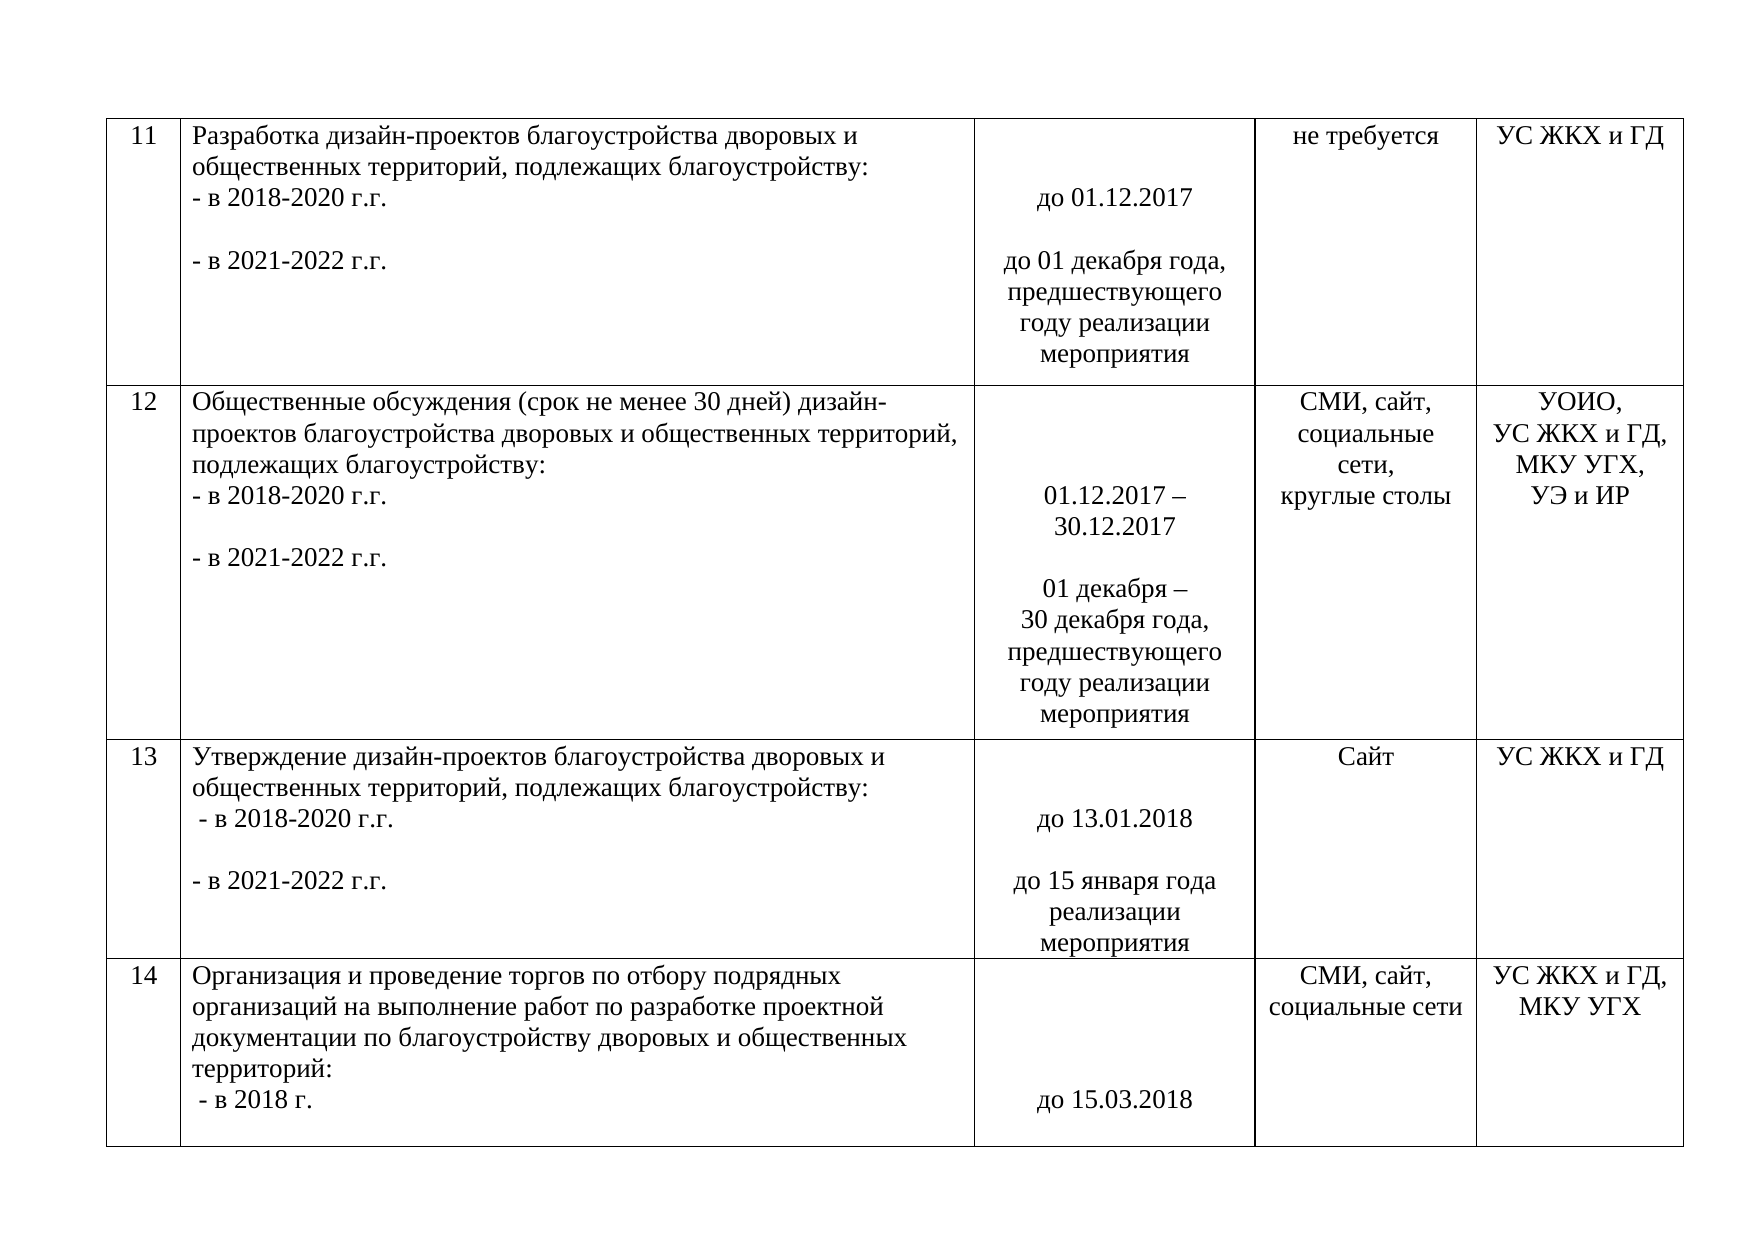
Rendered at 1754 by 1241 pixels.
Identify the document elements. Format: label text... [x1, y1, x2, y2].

table_cell СМИ, сайт, социальные сети, круглые столы [1256, 386, 1476, 739]
table_cell Разработка дизайн-проектов благоустройства дворовых и общественных территорий, подлежащих благоустройству: - в 2018-2020 г.г. - в 2021-2022 г.г. [181, 119, 974, 384]
table_cell Утверждение дизайн-проектов благоустройства дворовых и общественных территорий, подлежащих благоустройству: - в 2018-2020 г.г. - в 2021-2022 г.г. [181, 740, 974, 958]
table_cell УС ЖКХ и ГД [1477, 119, 1683, 384]
table_cell 11 [107, 119, 180, 384]
table_cell УС ЖКХ и ГД [1477, 740, 1683, 958]
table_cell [1256, 959, 1476, 1146]
table_cell Общественные обсуждения (срок не менее 30 дней) дизайн-проектов благоустройства дворовых и общественных территорий, подлежащих благоустройству: - в 2018-2020 г.г. - в 2021-2022 г.г. [181, 386, 974, 739]
table_cell до 01.12.2017 до 01 декабря года, предшествующего году реализации мероприятия [975, 119, 1254, 384]
table_cell Сайт [1256, 740, 1476, 958]
table_cell УОИО, УС ЖКХ и ГД, МКУ УГХ, УЭ и ИР [1477, 386, 1683, 739]
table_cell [181, 959, 974, 1146]
table_cell 14 [107, 959, 180, 1146]
table_cell до 13.01.2018 до 15 января года реализации мероприятия [975, 740, 1254, 958]
table_cell 12 [107, 386, 180, 739]
table_cell 13 [107, 740, 180, 958]
table_cell 01.12.2017 – 30.12.2017 01 декабря – 30 декабря года, предшествующего году реализации мероприятия [975, 386, 1254, 739]
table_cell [1477, 959, 1683, 1146]
table_cell не требуется [1256, 119, 1476, 384]
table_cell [975, 959, 1254, 1146]
